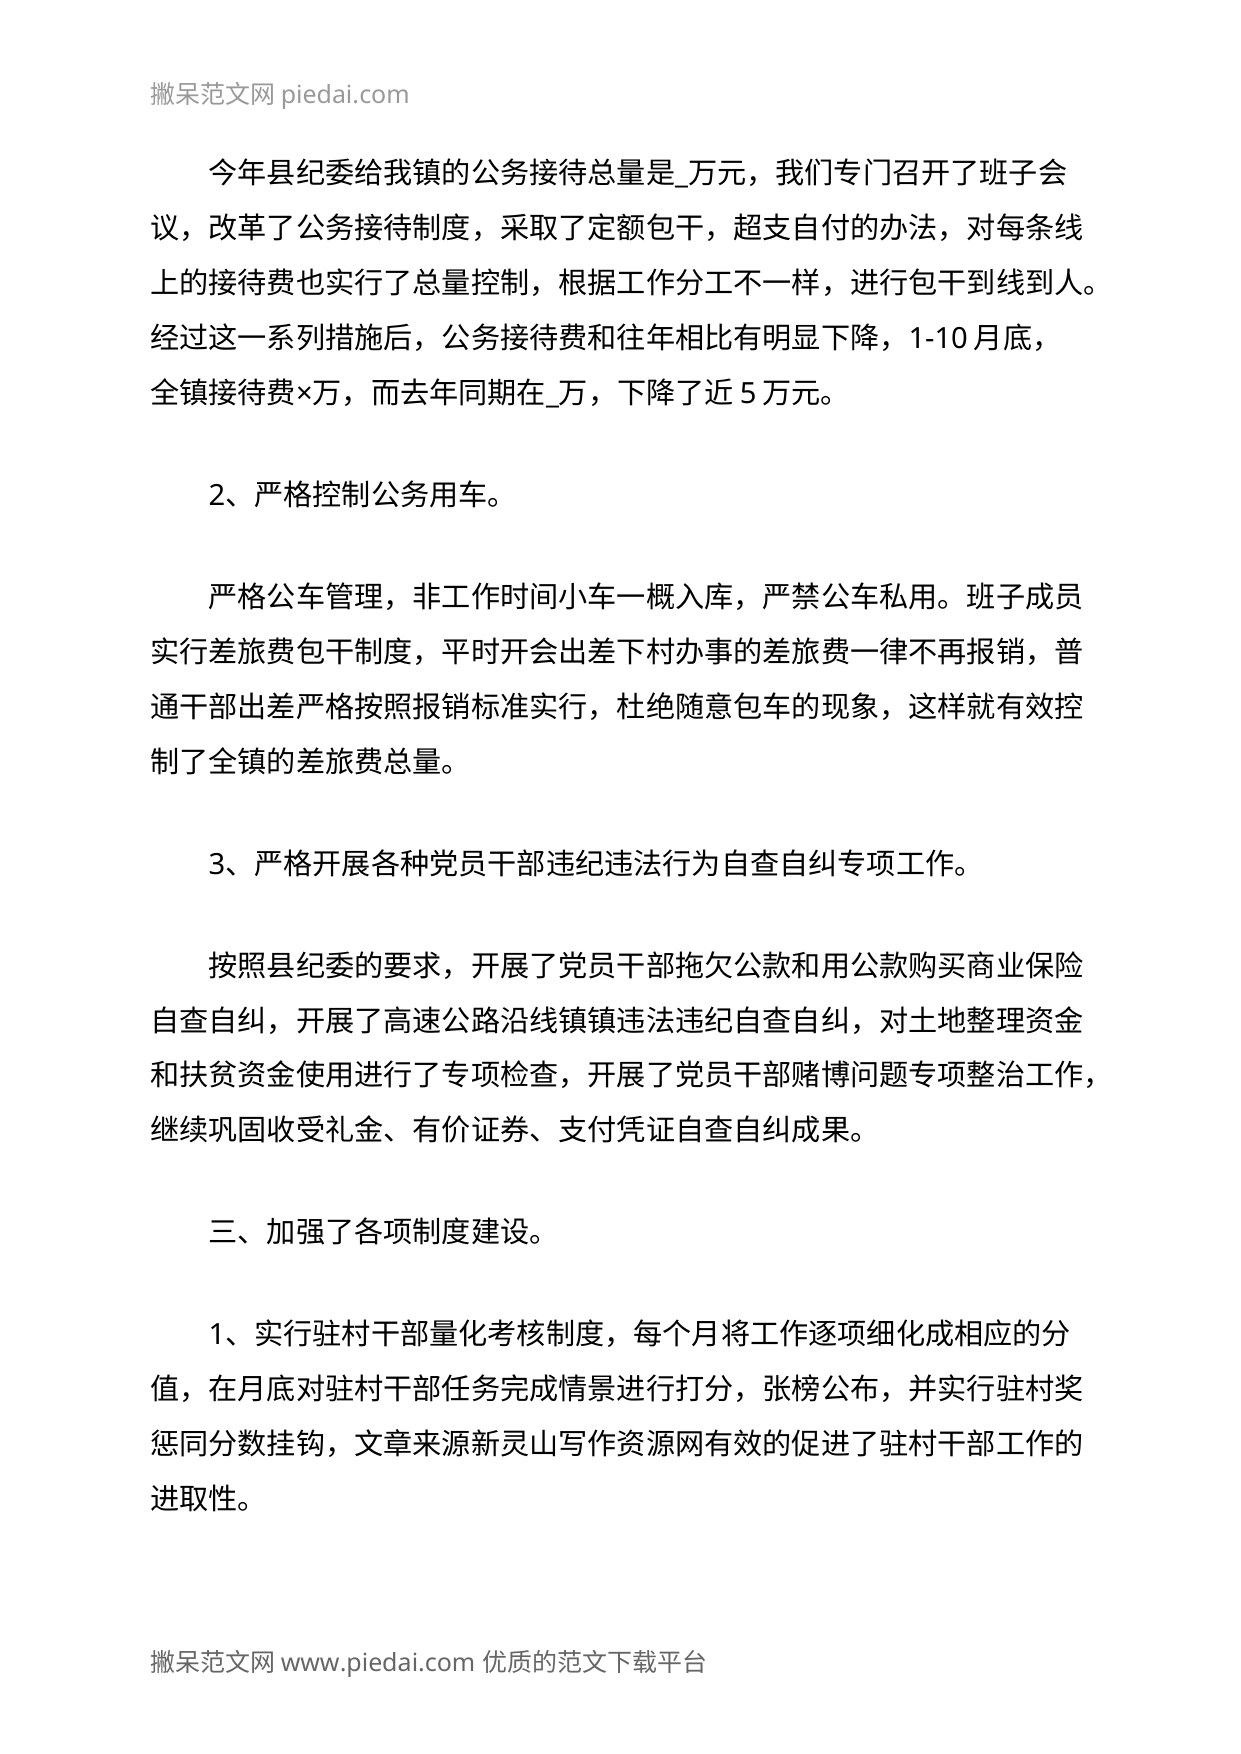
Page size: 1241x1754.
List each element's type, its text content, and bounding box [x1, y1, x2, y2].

text 严格公车管理，非工作时间小车一概入库，严禁公车私用。班子成员实行差旅费包干制度，平时开会出差下村办事的差旅费一律不再报销，普通干部出差严格按照报销标准实行，杜绝随意包车的现象，这样就有效控制了全镇的差旅费总量。 [150, 574, 1090, 781]
text 今年县纪委给我镇的公务接待总量是_万元，我们专门召开了班子会议，改革了公务接待制度，采取了定额包干，超支自付的办法，对每条线上的接待费也实行了总量控制，根据工作分工不一样，进行包干到线到人。经过这一系列措施后，公务接待费和往年相比有明显下降，1-10月底，全镇接待费×万，而去年同期在_万，下降了近5万元。 [150, 150, 1090, 412]
text 2、严格控制公务用车。 [150, 472, 1090, 514]
text 1、实行驻村干部量化考核制度，每个月将工作逐项细化成相应的分值，在月底对驻村干部任务完成情景进行打分，张榜公布，并实行驻村奖惩同分数挂钩，文章来源新灵山写作资源网有效的促进了驻村干部工作的进取性。 [150, 1310, 1090, 1517]
text 三、加强了各项制度建设。 [150, 1209, 1090, 1251]
text 3、严格开展各种党员干部违纪违法行为自查自纠专项工作。 [150, 840, 1090, 883]
text 按照县纪委的要求，开展了党员干部拖欠公款和用公款购买商业保险自查自纠，开展了高速公路沿线镇镇违法违纪自查自纠，对土地整理资金和扶贫资金使用进行了专项检查，开展了党员干部赌博问题专项整治工作，继续巩固收受礼金、有价证券、支付凭证自查自纠成果。 [150, 942, 1090, 1149]
